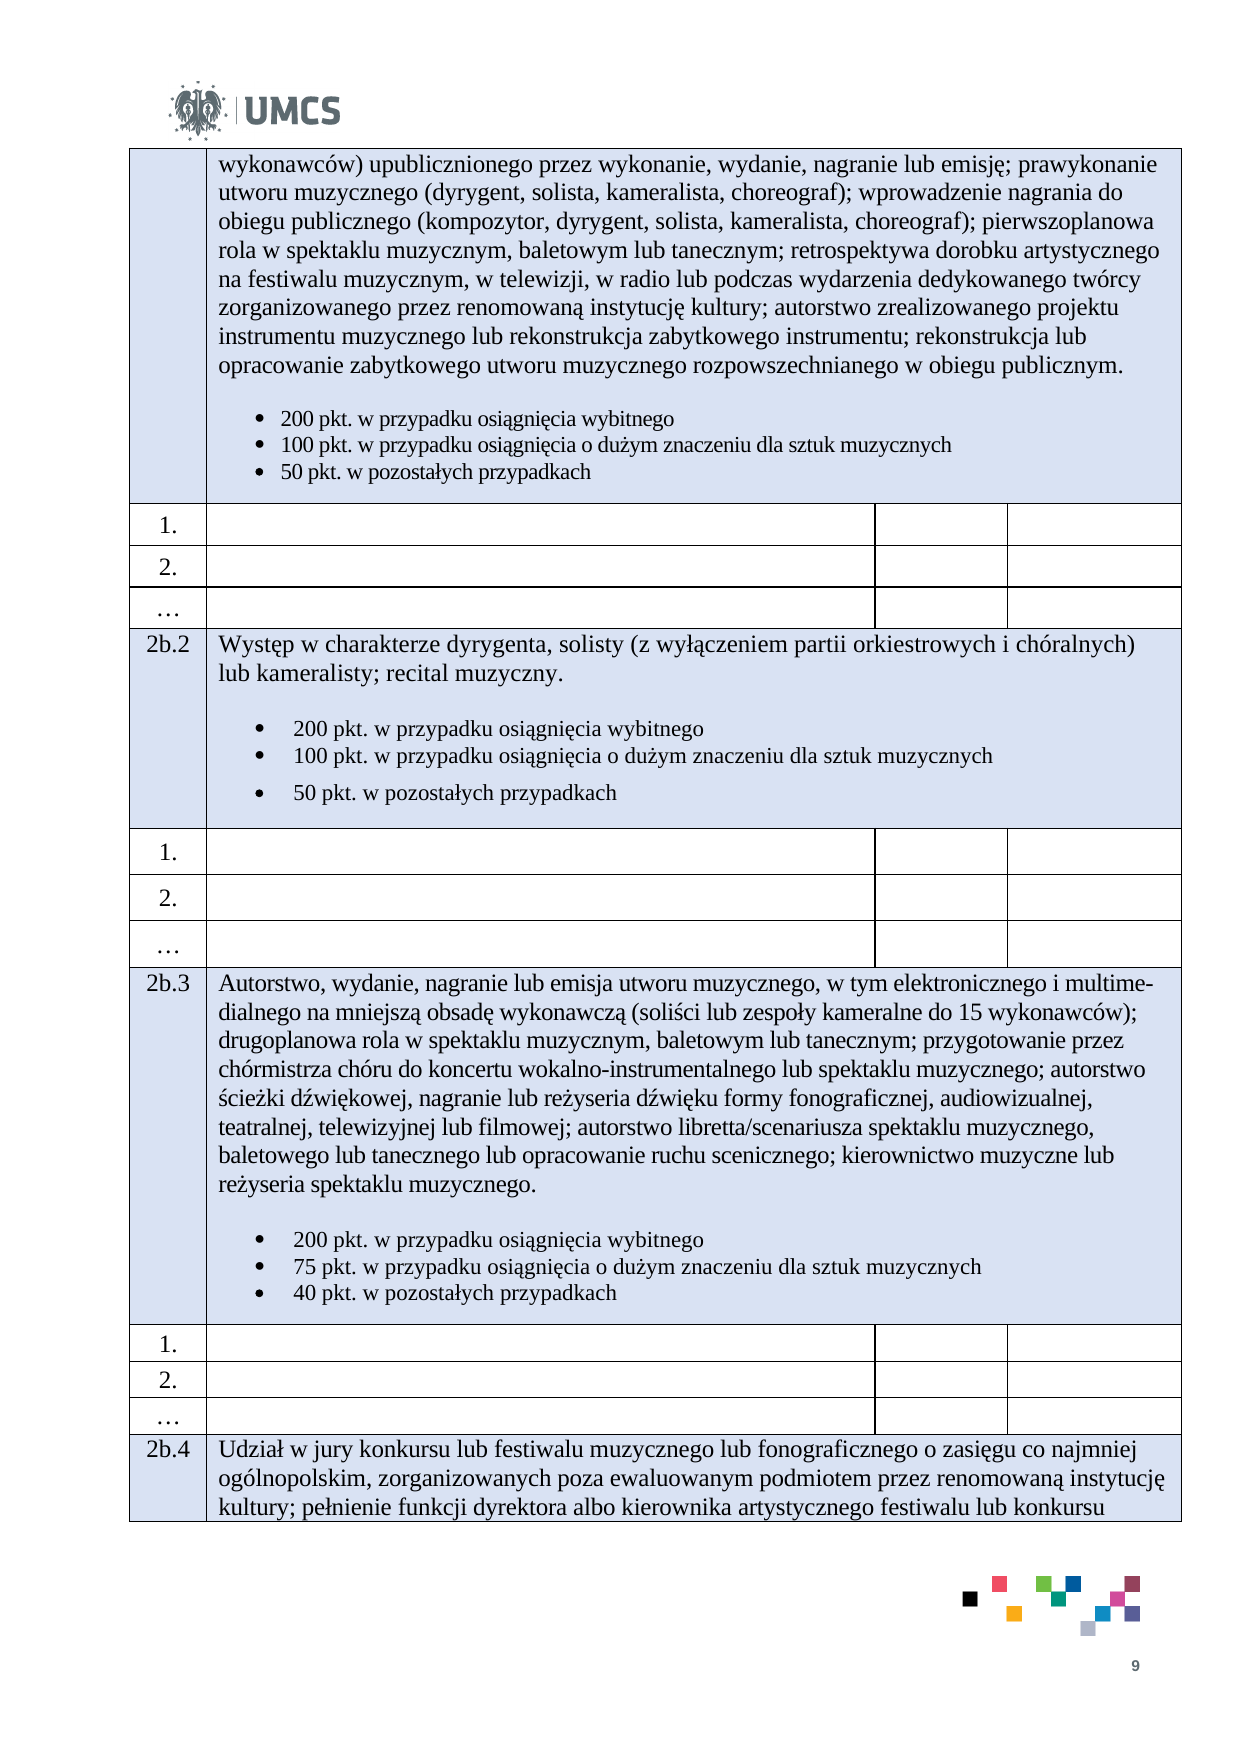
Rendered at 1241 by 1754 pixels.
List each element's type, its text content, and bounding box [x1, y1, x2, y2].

picture [168, 81, 340, 141]
table_cell 1. [130, 1325, 206, 1361]
table_cell [1008, 1325, 1181, 1361]
table_cell [207, 1362, 874, 1397]
table_cell 2b.2 [130, 629, 206, 828]
table_cell 2b.3 [130, 968, 206, 1324]
table_cell 2b.4 [130, 1435, 206, 1521]
table_cell [207, 875, 874, 920]
table_cell [207, 504, 874, 545]
table_cell 2. [130, 1362, 206, 1397]
table_cell Autorstwo, wydanie, nagranie lub emisja utworu muzycznego, w tym elektronicznego i multime-dialnego na mniejszą obsadę wykonawczą (soliści lub zespoły kameralne do 15 wykonawców); drugoplanowa rola w spektaklu muzycznym, baletowym lub tanecznym; przygotowanie przez chórmistrza chóru do koncertu wokalno-instrumentalnego lub spektaklu muzycznego; autorstwo ścieżki dźwiękowej, nagranie lub reżyseria dźwięku formy fonograficznej, audiowizualnej, teatralnej, telewizyjnej lub filmowej; autorstwo libretta/scenariusza spektaklu muzycznego, baletowego lub tanecznego lub opracowanie ruchu scenicznego; kierownictwo muzyczne lub reżyseria spektaklu muzycznego. 200 pkt. w przypadku osiągnięcia wybitnego 75 pkt. w przypadku osiągnięcia o dużym znaczeniu dla sztuk muzycznych 40 pkt. w pozostałych przypadkach [207, 968, 1181, 1324]
table_cell [1008, 546, 1181, 586]
table_cell [207, 546, 874, 586]
table_cell [207, 1398, 874, 1433]
table_cell [876, 1325, 1007, 1361]
table_cell Występ w charakterze dyrygenta, solisty (z wyłączeniem partii orkiestrowych i chóralnych) lub kameralisty; recital muzyczny. 200 pkt. w przypadku osiągnięcia wybitnego 100 pkt. w przypadku osiągnięcia o dużym znaczeniu dla sztuk muzycznych 50 pkt. w pozostałych przypadkach [207, 629, 1181, 828]
table_cell [1008, 829, 1181, 874]
table_cell [207, 921, 874, 967]
picture [962, 1576, 1140, 1636]
table_cell [1008, 588, 1181, 628]
table_cell [876, 829, 1007, 874]
table_cell … [130, 588, 206, 628]
table_cell [876, 921, 1007, 967]
table_cell [1008, 1398, 1181, 1433]
table_cell [1008, 504, 1181, 545]
table_cell 1. [130, 829, 206, 874]
table_cell [876, 1362, 1007, 1397]
table_cell … [130, 921, 206, 967]
table_cell [207, 588, 874, 628]
table_cell [1008, 1362, 1181, 1397]
table_cell [1008, 875, 1181, 920]
table_cell 2. [130, 546, 206, 586]
table_cell 2b.1 [130, 149, 206, 503]
table_cell [876, 1398, 1007, 1433]
table_cell [1008, 921, 1181, 967]
table_cell [876, 588, 1007, 628]
table_cell 2. [130, 875, 206, 920]
table_cell [876, 546, 1007, 586]
table_cell [207, 1325, 874, 1361]
table_cell [876, 504, 1007, 545]
table_cell 1. [130, 504, 206, 545]
table_cell [876, 875, 1007, 920]
table_cell [207, 829, 874, 874]
table_cell … [130, 1398, 206, 1433]
